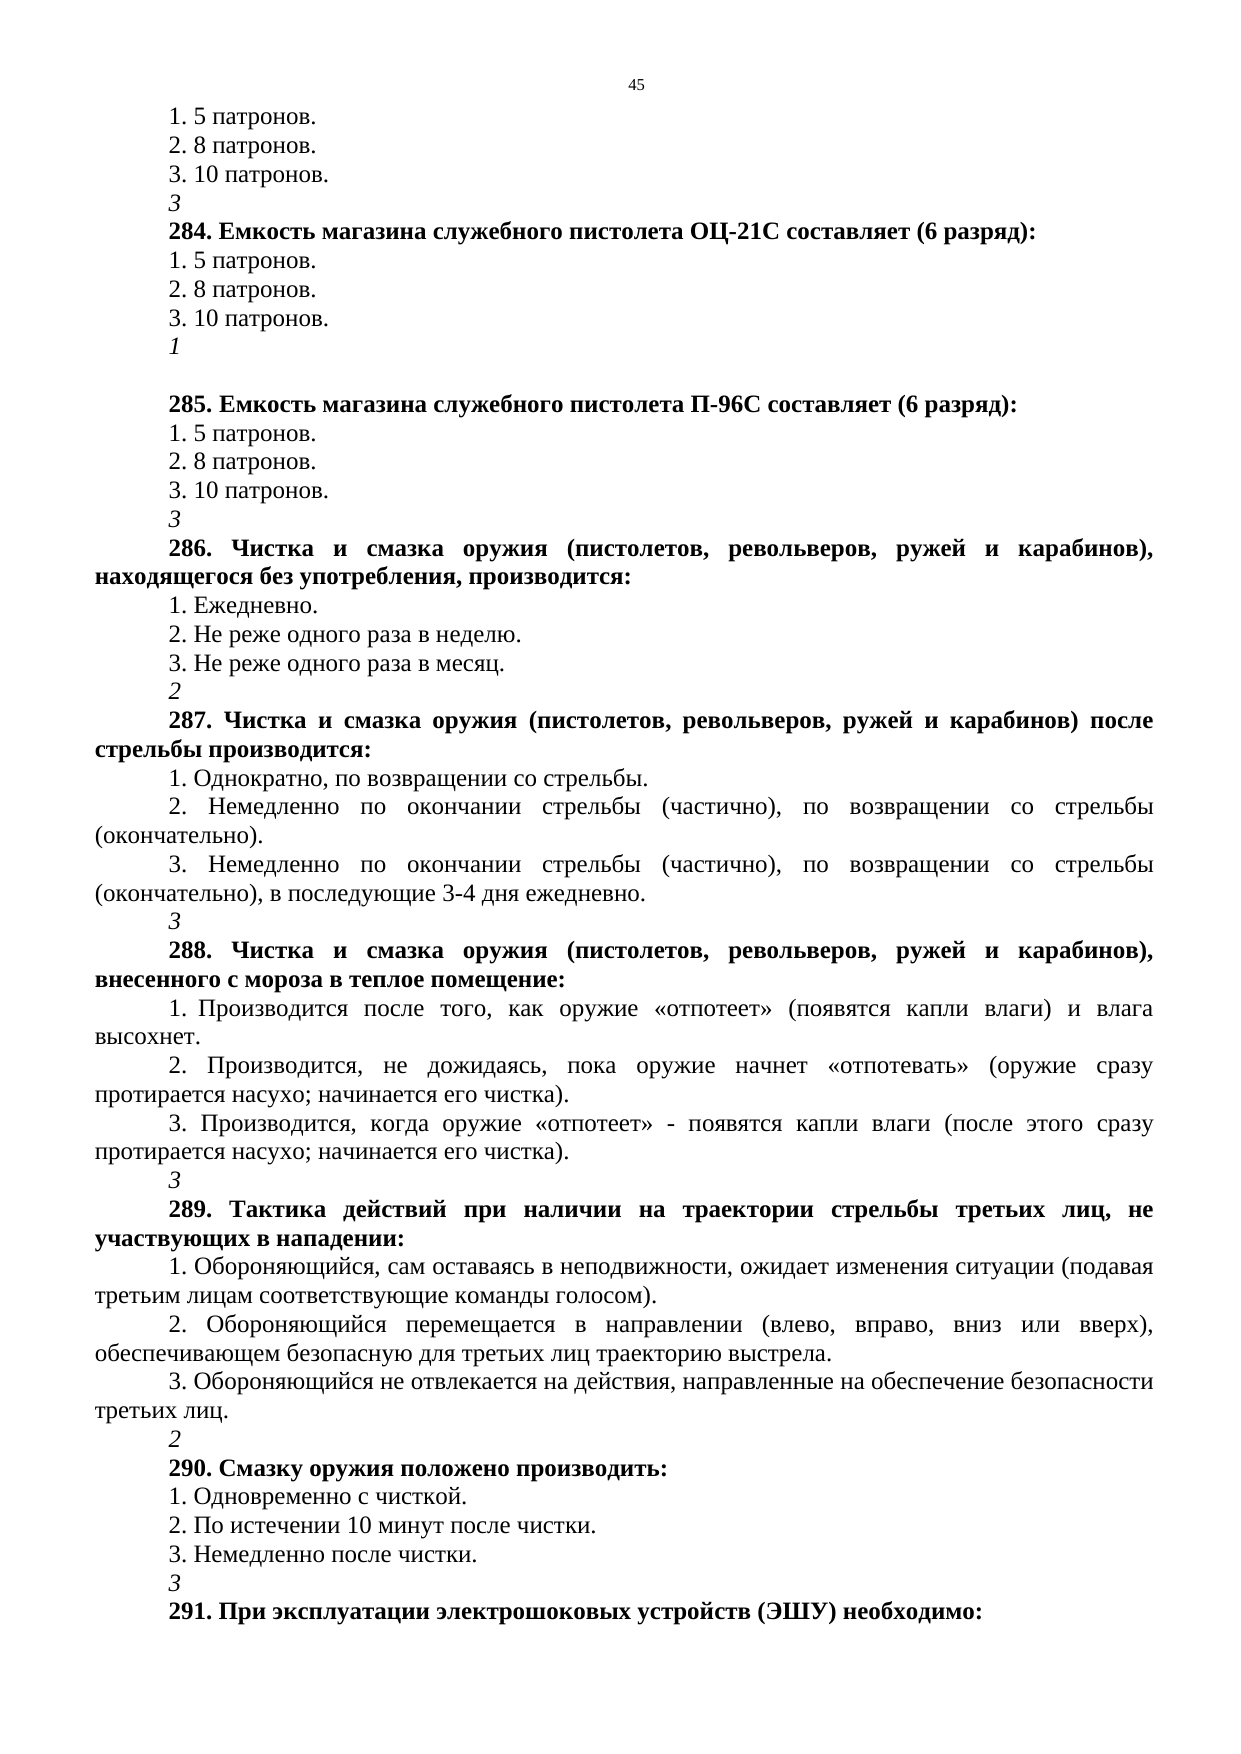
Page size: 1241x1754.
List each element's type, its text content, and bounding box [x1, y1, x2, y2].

text 284. Емкость магазина служебного пистолета ОЦ-21С составляет (6 разряд): [94, 216, 1154, 245]
text 3 [94, 906, 1154, 935]
text 3. Немедленно после чистки. [94, 1539, 1154, 1568]
text 3. Производится, когда оружие «отпотеет» - появятся капли влаги (после этого сразу протирается насухо; начинается его чистка). [94, 1108, 1154, 1165]
text 1. Ежедневно. [94, 590, 1154, 619]
text 3 [94, 188, 1154, 216]
text 1. 5 патронов. [94, 101, 1154, 130]
text 2. По истечении 10 минут после чистки. [94, 1510, 1154, 1539]
text 2. Обороняющийся перемещается в направлении (влево, вправо, вниз или вверх), обеспечивающем безопасную для третьих лиц траекторию выстрела. [94, 1309, 1154, 1366]
text 2. Немедленно по окончании стрельбы (частично), по возвращении со стрельбы (окончательно). [94, 791, 1154, 849]
text 1. Одновременно с чисткой. [94, 1481, 1154, 1510]
text 289. Тактика действий при наличии на траектории стрельбы третьих лиц, не участвующих в нападении: [94, 1194, 1154, 1251]
text 1 [94, 331, 1154, 360]
text 1. 5 патронов. [94, 418, 1154, 446]
text 2. 8 патронов. [94, 274, 1154, 303]
text 3. Обороняющийся не отвлекается на действия, направленные на обеспечение безопасности третьих лиц. [94, 1366, 1154, 1424]
text 1. Производится после того, как оружие «отпотеет» (появятся капли влаги) и влага высохнет. [94, 993, 1154, 1050]
list 286. Чистка и смазка оружия (пистолетов, револьверов, ружей и карабинов), находящегося без употребления, производится: [94, 533, 1154, 590]
text 3. 10 патронов. [94, 303, 1154, 331]
text 2. Не реже одного раза в неделю. [94, 619, 1154, 648]
text 291. При эксплуатации электрошоковых устройств (ЭШУ) необходимо: [94, 1596, 1154, 1625]
text 2 [94, 676, 1154, 705]
text 2. Производится, не дожидаясь, пока оружие начнет «отпотевать» (оружие сразу протирается насухо; начинается его чистка). [94, 1050, 1154, 1108]
text 2 [94, 1424, 1154, 1453]
list 288. Чистка и смазка оружия (пистолетов, револьверов, ружей и карабинов), внесенного с мороза в теплое помещение: [94, 935, 1154, 993]
text 1. 5 патронов. [94, 245, 1154, 274]
text 2. 8 патронов. [94, 446, 1154, 475]
text 3. Немедленно по окончании стрельбы (частично), по возвращении со стрельбы (окончательно), в последующие 3-4 дня ежедневно. [94, 849, 1154, 906]
list 287. Чистка и смазка оружия (пистолетов, револьверов, ружей и карабинов) после стрельбы производится: [94, 705, 1154, 763]
text 3 [94, 504, 1154, 533]
text 3. 10 патронов. [94, 159, 1154, 188]
text 3. Не реже одного раза в месяц. [94, 648, 1154, 676]
text 3. 10 патронов. [94, 475, 1154, 504]
text 285. Емкость магазина служебного пистолета П-96С составляет (6 разряд): [94, 389, 1154, 418]
text 3 [94, 1165, 1154, 1194]
text 2. 8 патронов. [94, 130, 1154, 159]
text 3 [94, 1568, 1154, 1596]
text 1. Однократно, по возвращении со стрельбы. [94, 763, 1154, 791]
list 290. Смазку оружия положено производить: [94, 1453, 1154, 1481]
text 1. Обороняющийся, сам оставаясь в неподвижности, ожидает изменения ситуации (подавая третьим лицам соответствующие команды голосом). [94, 1251, 1154, 1309]
